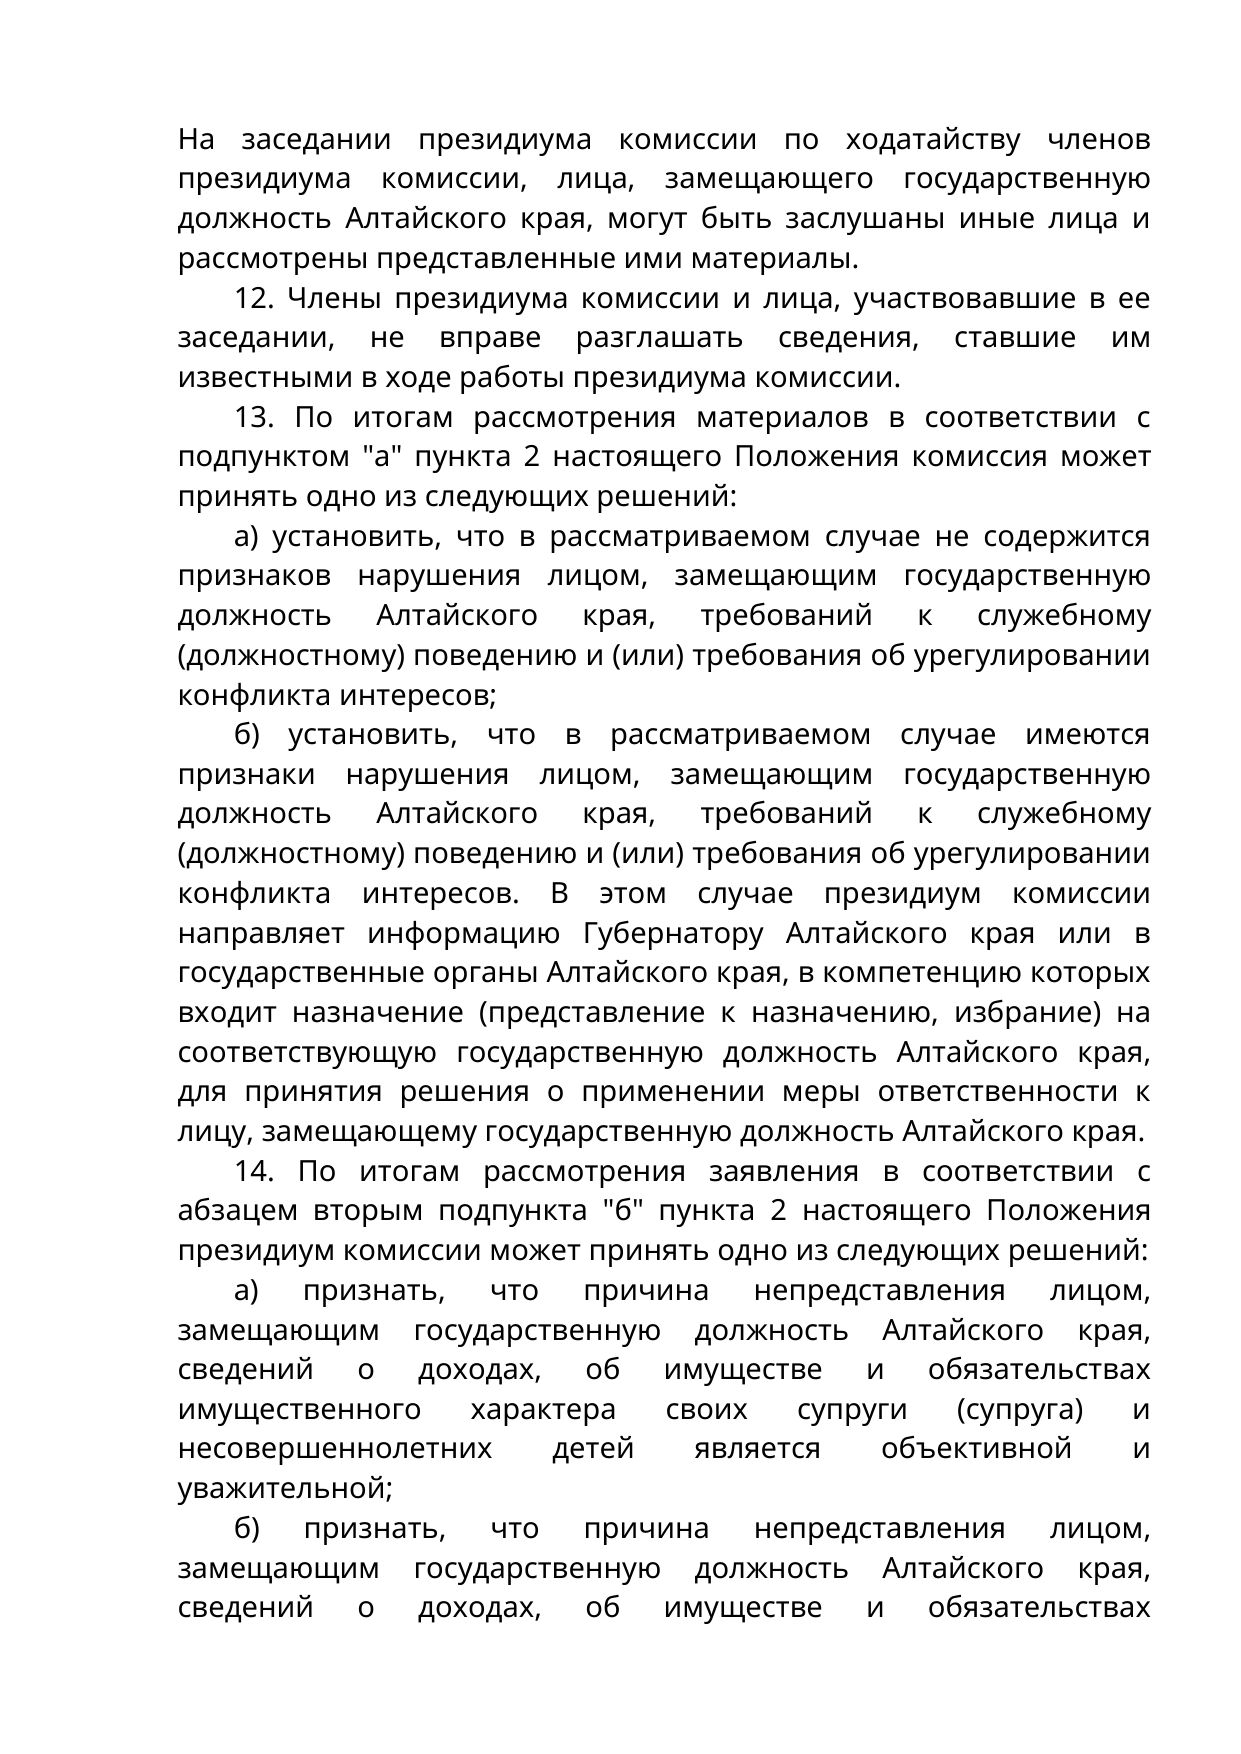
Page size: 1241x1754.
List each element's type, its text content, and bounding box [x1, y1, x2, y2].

text а) признать, что причина непредставления лицом, замещающим государственную должность Алтайского края, сведений о доходах, об имуществе и обязательствах имущественного характера своих супруги (супруга) и несовершеннолетних детей является объективной и уважительной; [177, 1269, 1152, 1507]
text 14. По итогам рассмотрения заявления в соответствии с абзацем вторым подпункта "б" пункта 2 настоящего Положения президиум комиссии может принять одно из следующих решений: [177, 1150, 1152, 1269]
text а) установить, что в рассматриваемом случае не содержится признаков нарушения лицом, замещающим государственную должность Алтайского края, требований к служебному (должностному) поведению и (или) требования об урегулировании конфликта интересов; [177, 515, 1152, 713]
text 13. По итогам рассмотрения материалов в соответствии с подпунктом "а" пункта 2 настоящего Положения комиссия может принять одно из следующих решений: [177, 396, 1152, 515]
text 12. Члены президиума комиссии и лица, участвовавшие в ее заседании, не вправе разглашать сведения, ставшие им известными в ходе работы президиума комиссии. [177, 277, 1152, 396]
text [177, 1507, 1152, 1626]
text б) установить, что в рассматриваемом случае имеются признаки нарушения лицом, замещающим государственную должность Алтайского края, требований к служебному (должностному) поведению и (или) требования об урегулировании конфликта интересов. В этом случае президиум комиссии направляет информацию Губернатору Алтайского края или в государственные органы Алтайского края, в компетенцию которых входит назначение (представление к назначению, избрание) на соответствующую государственную должность Алтайского края, для принятия решения о применении меры ответственности к лицу, замещающему государственную должность Алтайского края. [177, 713, 1152, 1150]
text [177, 118, 1152, 277]
